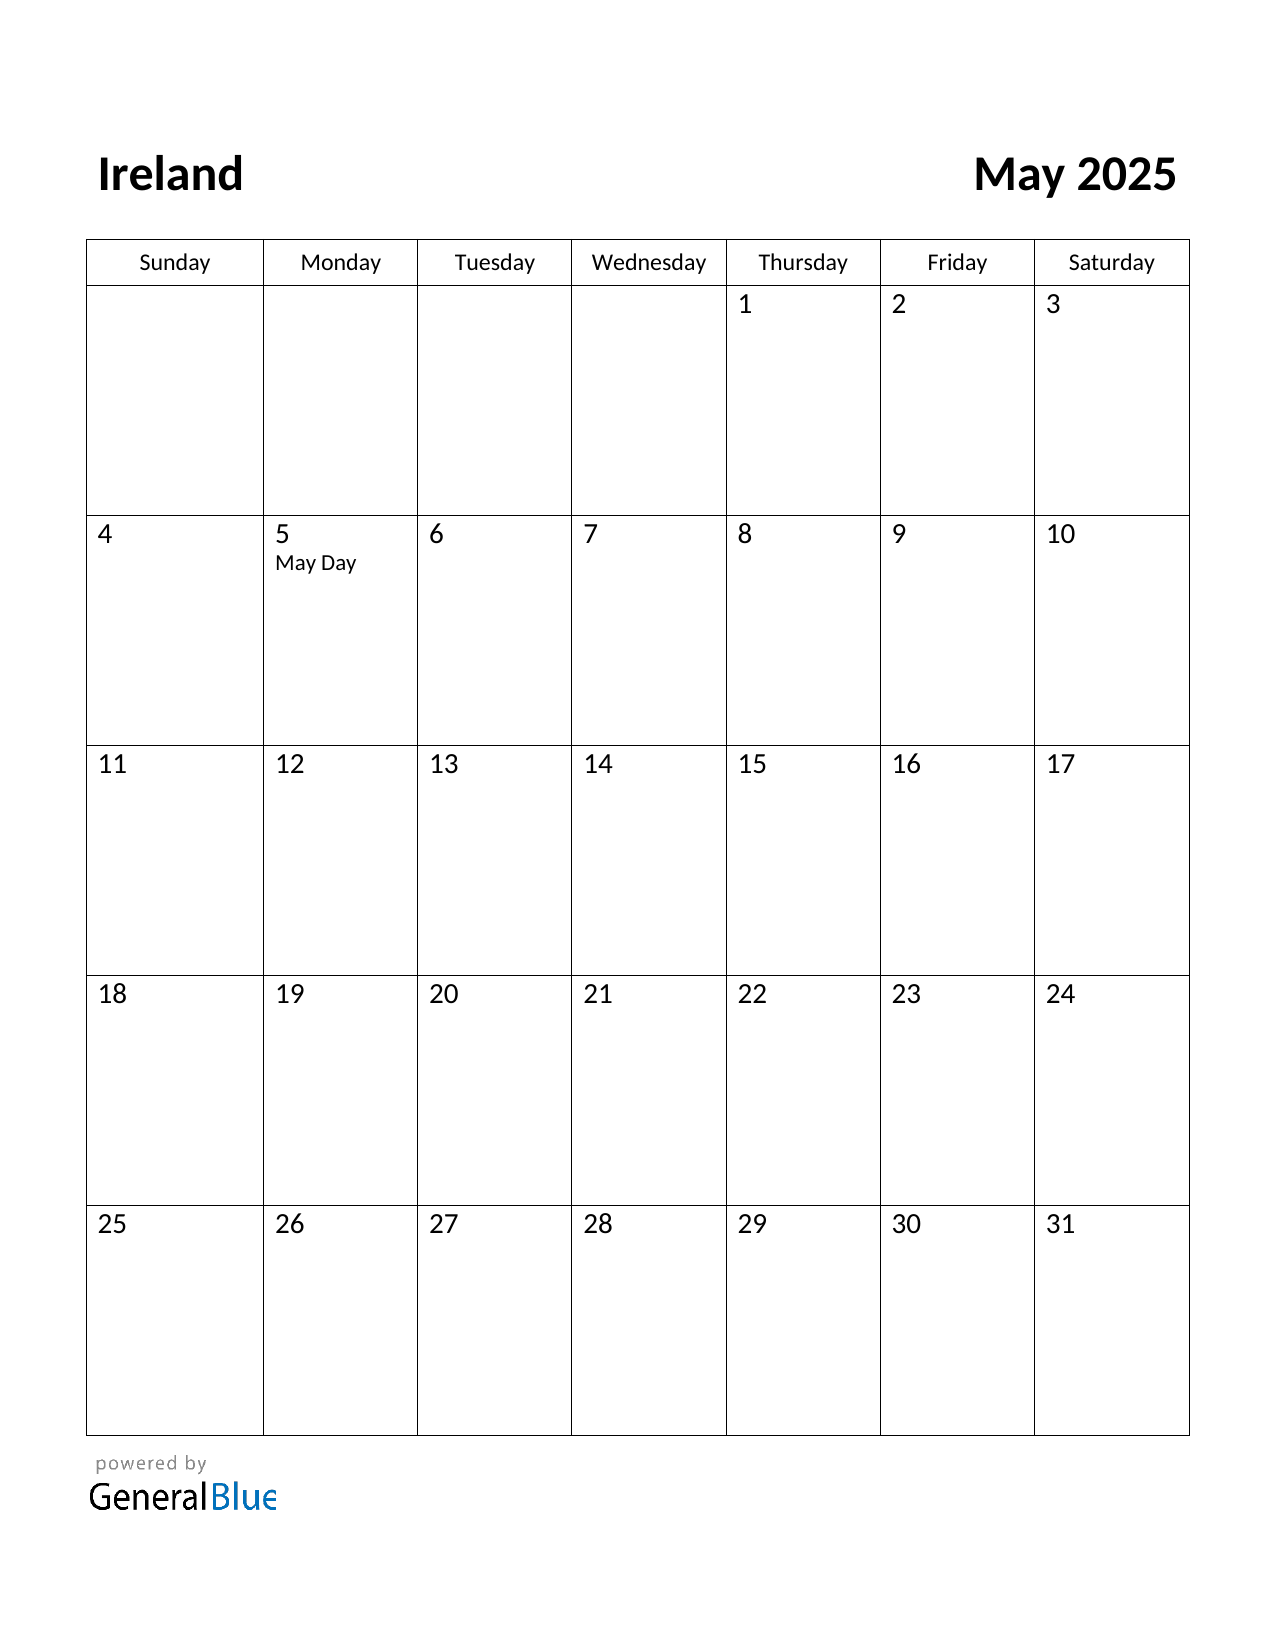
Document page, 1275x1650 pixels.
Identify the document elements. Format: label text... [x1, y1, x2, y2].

table_cell [881, 318, 1034, 514]
table_cell 4 [87, 516, 263, 548]
table_cell [264, 1008, 417, 1204]
table_cell 17 [1035, 746, 1189, 778]
table_cell 26 [264, 1206, 417, 1238]
table_cell [87, 778, 263, 974]
table_cell 12 [264, 746, 417, 778]
table_cell Tuesday [418, 240, 571, 284]
table_cell [572, 548, 726, 744]
table_cell [1035, 318, 1189, 514]
table_cell 30 [881, 1206, 1034, 1238]
table_cell 14 [572, 746, 726, 778]
table_cell [727, 1008, 880, 1204]
table_cell 15 [727, 746, 880, 778]
table_cell 11 [87, 746, 263, 778]
table_cell Thursday [727, 240, 880, 284]
table_cell 28 [572, 1206, 726, 1238]
table_cell [418, 286, 571, 318]
table_cell 2 [881, 286, 1034, 318]
table_cell [727, 778, 880, 974]
table_header Ireland [86, 105, 572, 239]
table_cell 7 [572, 516, 726, 548]
table_cell [264, 286, 417, 318]
table_cell Sunday [87, 240, 263, 284]
table_cell [881, 778, 1034, 974]
table_cell 3 [1035, 286, 1189, 318]
table_cell 20 [418, 976, 571, 1008]
table_cell [881, 1008, 1034, 1204]
table_cell 22 [727, 976, 880, 1008]
table_cell [418, 1238, 571, 1434]
table_cell [418, 548, 571, 744]
table_cell 13 [418, 746, 571, 778]
table_cell 16 [881, 746, 1034, 778]
table_cell [1035, 548, 1189, 744]
table_cell [1035, 778, 1189, 974]
table_cell [727, 318, 880, 514]
table_cell [1035, 1238, 1189, 1434]
table_cell [572, 1238, 726, 1434]
table_cell Saturday [1035, 240, 1189, 284]
table_cell [572, 286, 726, 318]
table_cell 23 [881, 976, 1034, 1008]
table_cell [264, 318, 417, 514]
table_cell 8 [727, 516, 880, 548]
table_cell [572, 1008, 726, 1204]
table_cell [87, 548, 263, 744]
table_cell 27 [418, 1206, 571, 1238]
table_cell 31 [1035, 1206, 1189, 1238]
table_cell Friday [881, 240, 1034, 284]
table_cell 29 [727, 1206, 880, 1238]
table_cell 24 [1035, 976, 1189, 1008]
picture [88, 1452, 276, 1515]
table_cell Wednesday [572, 240, 726, 284]
table_cell [264, 778, 417, 974]
table_cell [572, 318, 726, 514]
table_cell 21 [572, 976, 726, 1008]
table_cell [572, 778, 726, 974]
table_cell [1035, 1008, 1189, 1204]
table_cell 10 [1035, 516, 1189, 548]
table_cell 6 [418, 516, 571, 548]
table_cell [881, 1238, 1034, 1434]
table_cell [87, 1238, 263, 1434]
table_cell 19 [264, 976, 417, 1008]
table_cell [264, 1238, 417, 1434]
table_cell 25 [87, 1206, 263, 1238]
table_cell 9 [881, 516, 1034, 548]
table_cell 18 [87, 976, 263, 1008]
table_cell Monday [264, 240, 417, 284]
table_cell 1 [727, 286, 880, 318]
table_cell May Day [264, 548, 417, 744]
table_cell [418, 778, 571, 974]
table_cell 5 [264, 516, 417, 548]
table_cell [418, 1008, 571, 1204]
table_cell [86, 1436, 1189, 1534]
table_cell [418, 318, 571, 514]
table_header May 2025 [572, 105, 1189, 239]
table_cell [87, 286, 263, 318]
table_cell [727, 1238, 880, 1434]
table_cell [727, 548, 880, 744]
table_cell [881, 548, 1034, 744]
table_cell [87, 1008, 263, 1204]
table_cell [87, 318, 263, 514]
